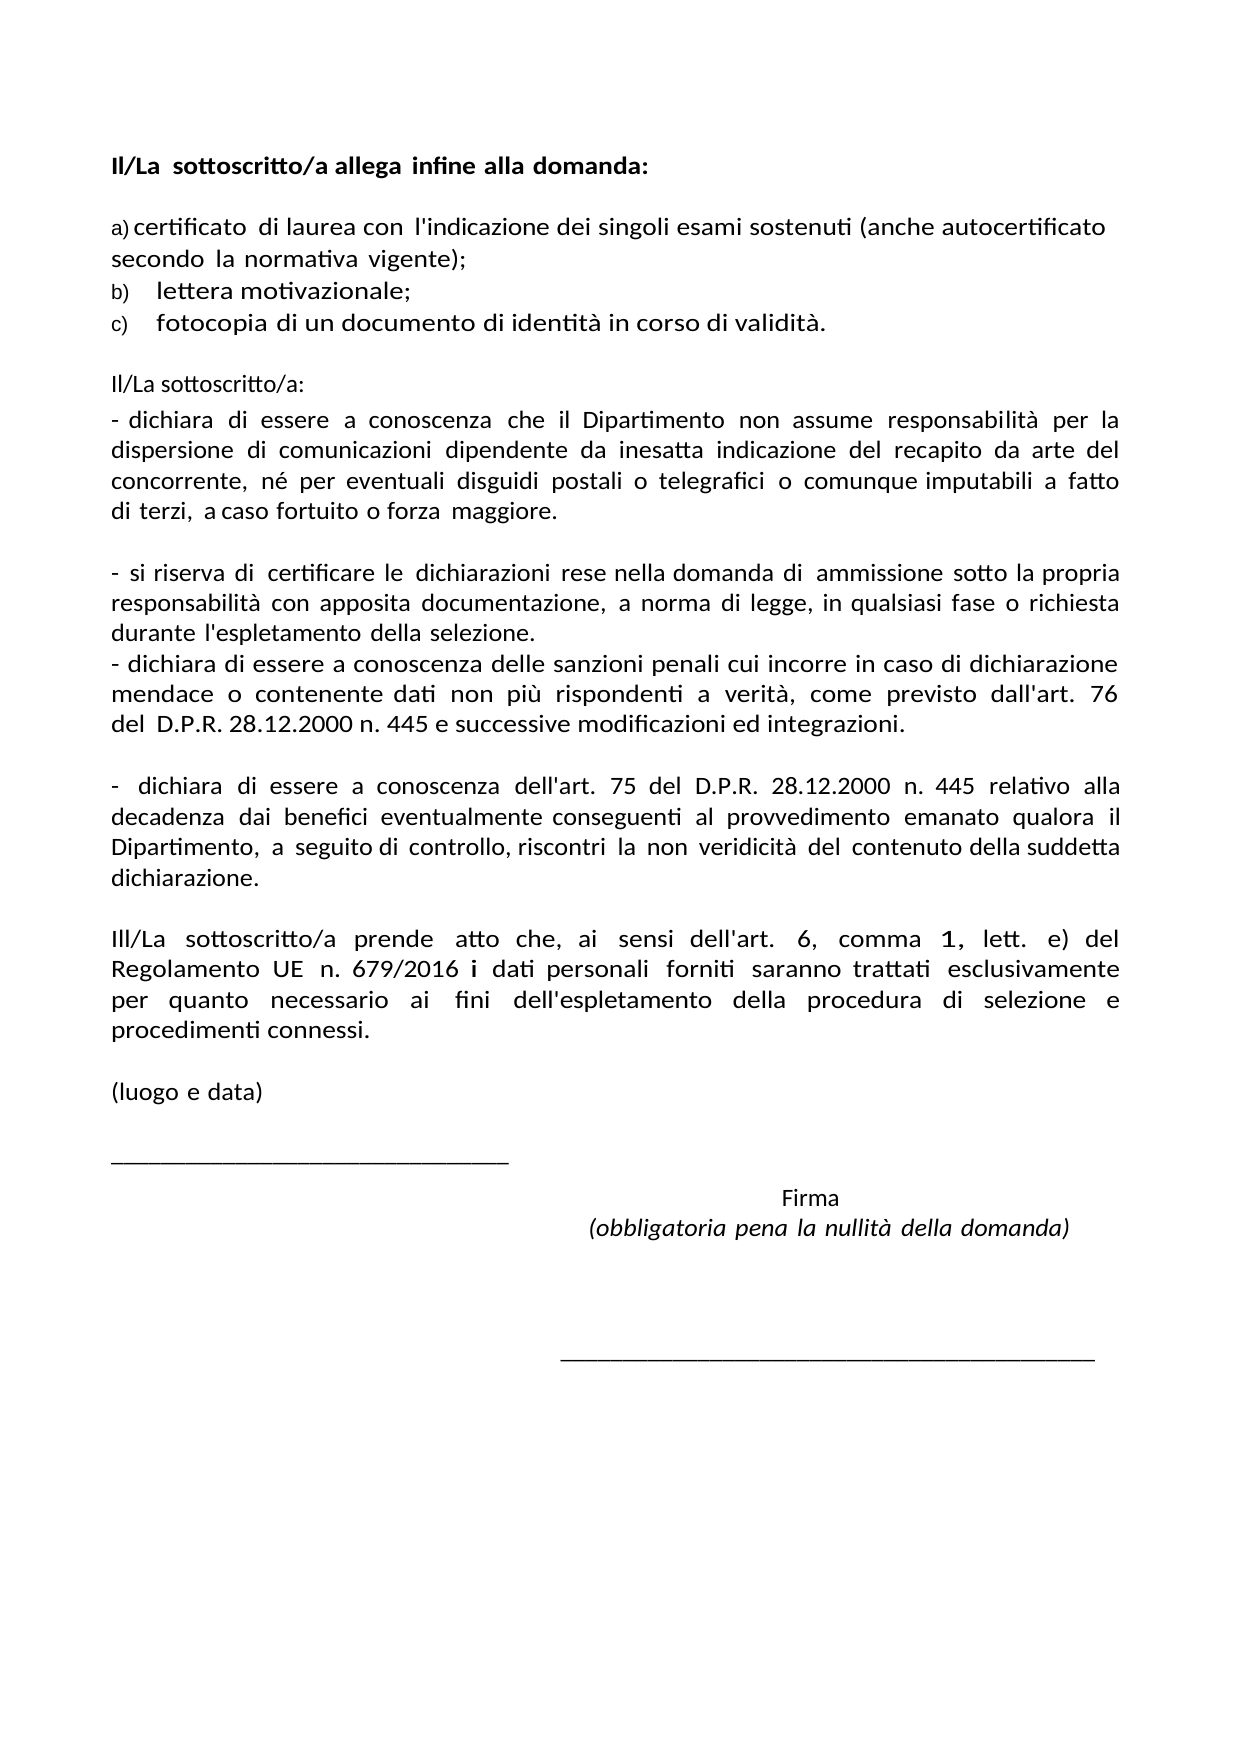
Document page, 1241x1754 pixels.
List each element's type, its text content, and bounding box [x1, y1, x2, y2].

list certificato di laurea con l'indicazione dei singoli esami sostenuti (anche autocertificato secondo la normativa vigente); [111, 212, 1107, 273]
list lettera motivazionale; [111, 275, 1132, 306]
subtitle Il/La sottoscritto/a allega infine alla domanda: [111, 150, 1132, 181]
text - si riserva di certificare le dichiarazioni rese nella domanda di ammissione sotto la propria responsabilità con apposita documentazione, a norma di legge, in qualsiasi fase o richiesta durante l'espletamento della selezione. [111, 558, 1120, 648]
text ___________________________________________ [111, 1334, 1132, 1365]
text - dichiara di essere a conoscenza che il Dipartimento non assume responsabilità per la dispersione di comunicazioni dipendente da inesatta indicazione del recapito da arte del concorrente, né per eventuali disguidi postali o telegrafici o comunque imputabili a fatto di terzi, a caso fortuito o forza maggiore. [111, 404, 1120, 526]
text (luogo e data) [111, 1076, 1132, 1106]
text Firma [111, 1182, 915, 1212]
text ________________________________ [111, 1137, 1132, 1167]
text (obbligatoria pena la nullità della domanda) [111, 1212, 1129, 1243]
text - dichiara di essere a conoscenza delle sanzioni penali cui incorre in caso di dichiarazione mendace o contenente dati non più rispondenti a verità, come previsto dall'art. 76 del D.P.R. 28.12.2000 n. 445 e successive modificazioni ed integrazioni. [111, 649, 1119, 739]
text Ill/La sottoscritto/a prende atto che, ai sensi dell'art. 6, comma 1, lett. e) del Regolamento UE n. 679/2016 i dati personali forniti saranno trattati esclusivamente per quanto necessario ai fini dell'espletamento della procedura di selezione e procedimenti connessi. [111, 923, 1120, 1045]
list fotocopia di un documento di identità in corso di validità. [111, 307, 1132, 338]
text Il/La sottoscritto/a: [111, 368, 1132, 399]
text - dichiara di essere a conoscenza dell'art. 75 del D.P.R. 28.12.2000 n. 445 relativo alla decadenza dai benefici eventualmente conseguenti al provvedimento emanato qualora il Dipartimento, a seguito di controllo, riscontri la non veridicità del contenuto della suddetta dichiarazione. [111, 770, 1121, 892]
